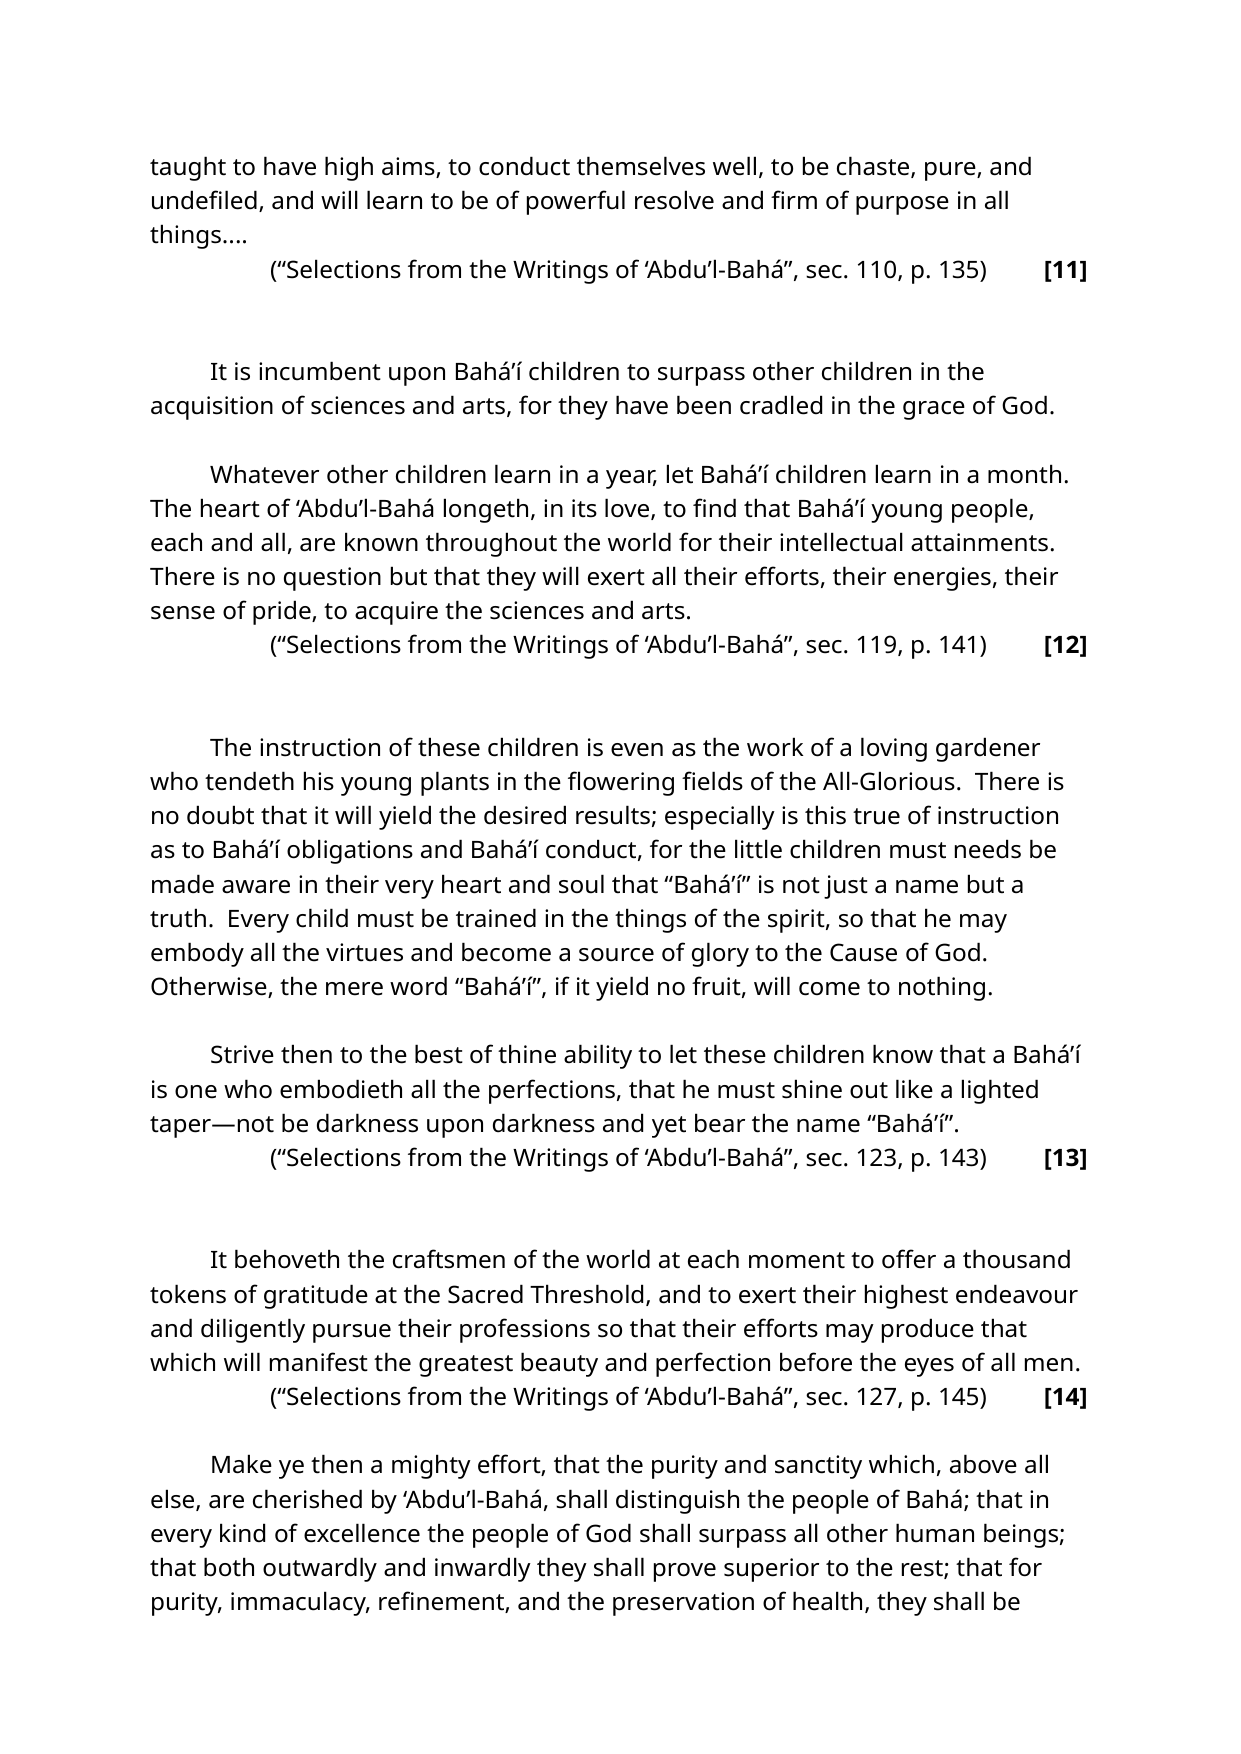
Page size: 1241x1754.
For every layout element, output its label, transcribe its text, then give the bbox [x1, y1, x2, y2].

text (“Selections from the Writings of ‘Abdu’l-Bahá”, sec. 110, p. 135) [11] [270, 252, 1068, 285]
text It behoveth the craftsmen of the world at each moment to offer a thousand tokens of gratitude at the Sacred Threshold, and to exert their highest endeavour and diligently pursue their professions so that their efforts may produce that which will manifest the greatest beauty and perfection before the eyes of all men. [150, 1243, 1090, 1378]
text The instruction of these children is even as the work of a loving gardener who tendeth his young plants in the flowering fields of the All-Glorious. There is no doubt that it will yield the desired results; especially is this true of instruction as to Bahá’í obligations and Bahá’í conduct, for the little children must needs be made aware in their very heart and soul that “Bahá’í” is not just a name but a truth. Every child must be trained in the things of the spirit, so that he may embody all the virtues and become a source of glory to the Cause of God. Otherwise, the mere word “Bahá’í”, if it yield no fruit, will come to nothing. [150, 731, 1090, 1003]
text (“Selections from the Writings of ‘Abdu’l-Bahá”, sec. 123, p. 143) [13] [270, 1141, 1068, 1173]
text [150, 1448, 1090, 1618]
text (“Selections from the Writings of ‘Abdu’l-Bahá”, sec. 119, p. 141) [12] [270, 628, 1068, 661]
text Whatever other children learn in a year, let Bahá’í children learn in a month. The heart of ‘Abdu’l-Bahá longeth, in its love, to find that Bahá’í young people, each and all, are known throughout the world for their intellectual attainments. There is no question but that they will exert all their efforts, their energies, their sense of pride, to acquire the sciences and arts. [150, 457, 1090, 627]
text (“Selections from the Writings of ‘Abdu’l-Bahá”, sec. 127, p. 145) [14] [270, 1380, 1068, 1413]
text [150, 150, 1090, 251]
text It is incumbent upon Bahá’í children to surpass other children in the acquisition of sciences and arts, for they have been cradled in the grace of God. [150, 355, 1090, 422]
text Strive then to the best of thine ability to let these children know that a Bahá’í is one who embodieth all the perfections, that he must shine out like a lighted taper—not be darkness upon darkness and yet bear the name “Bahá’í”. [150, 1038, 1090, 1139]
